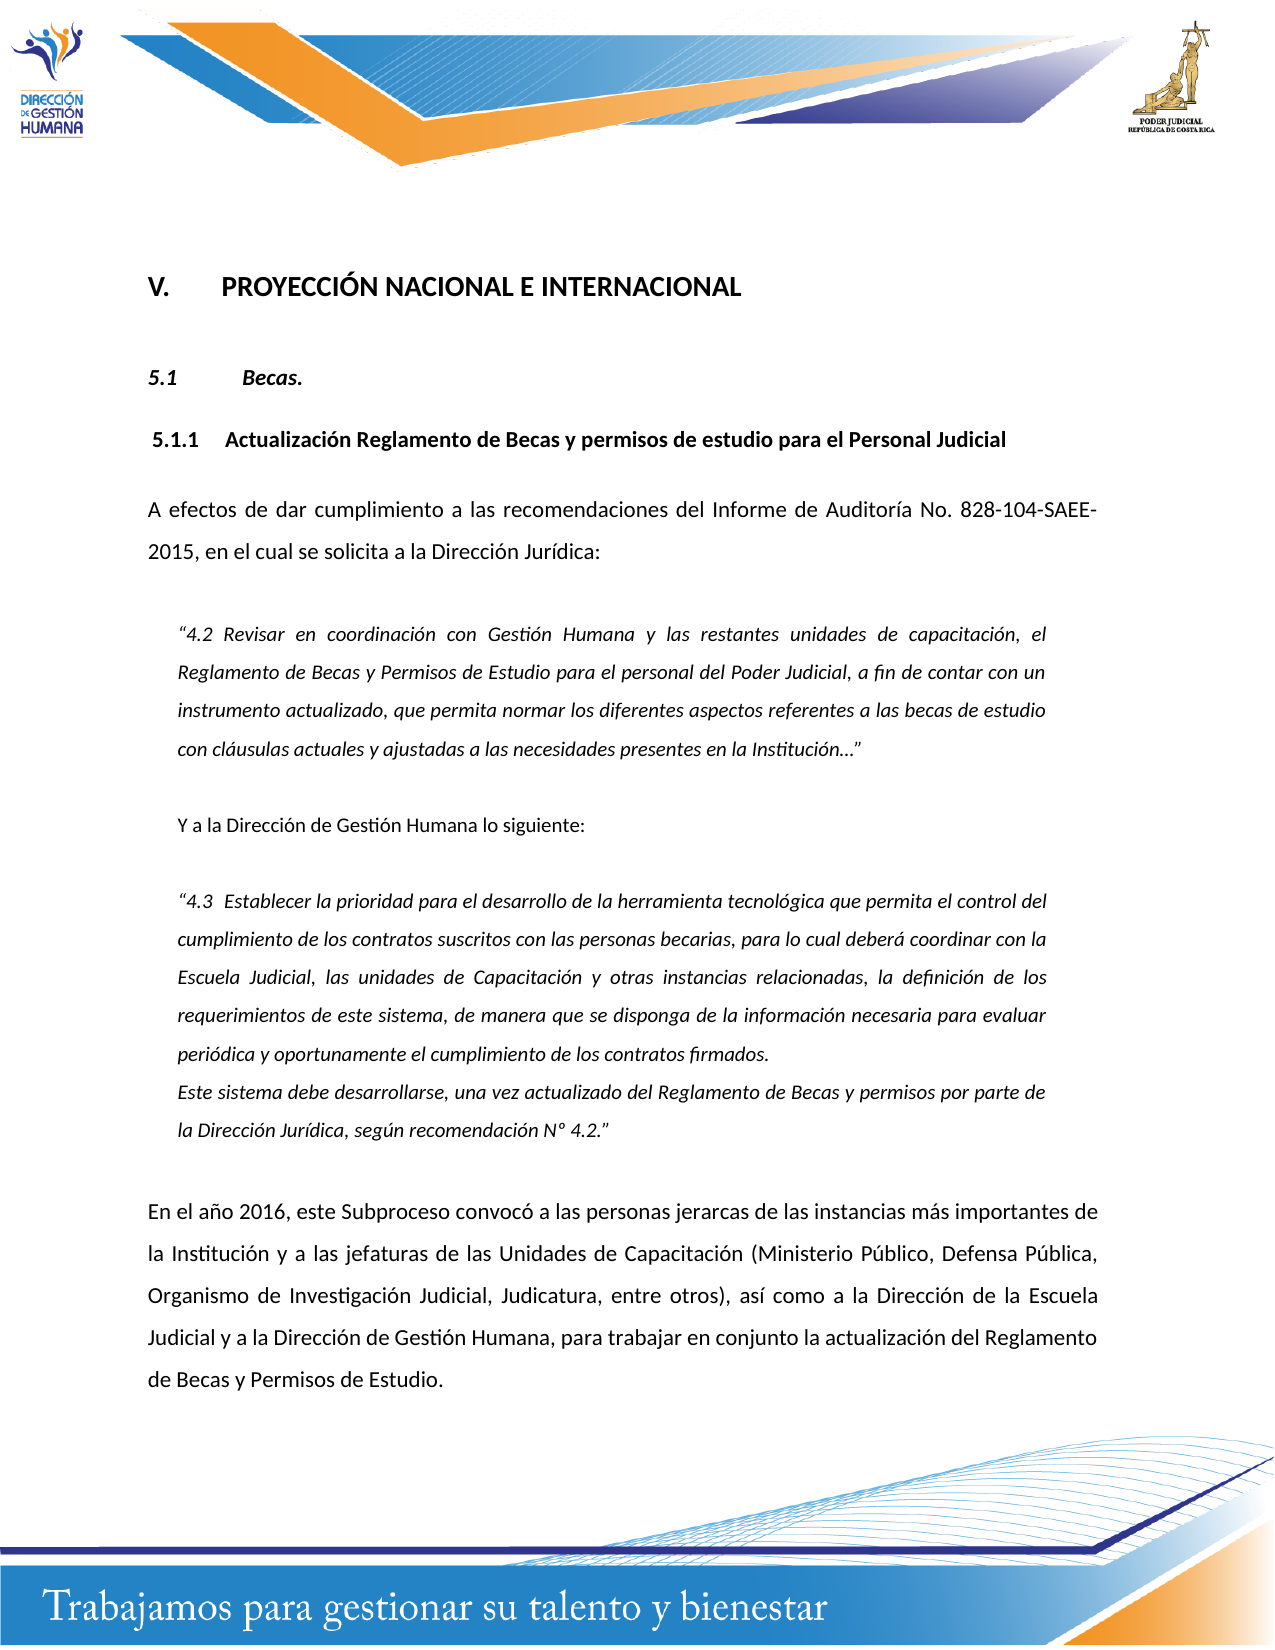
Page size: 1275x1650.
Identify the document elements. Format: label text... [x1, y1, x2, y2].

subtitle V. PROYECCIÓN NACIONAL E INTERNACIONAL [148, 268, 1099, 304]
text Y a la Dirección de Gestión Humana lo siguiente: [148, 812, 1099, 837]
text Este sistema debe desarrollarse, una vez actualizado del Reglamento de Becas y permisos por parte de la Dirección Jurídica, según recomendación Nº 4.2.” [177, 1079, 1050, 1142]
subtitle 5.1 Becas. [148, 363, 1099, 391]
text “4.2 Revisar en coordinación con Gestión Humana y las restantes unidades de capacitación, el Reglamento de Becas y Permisos de Estudio para el personal del Poder Judicial, a fin de contar con un instrumento actualizado, que permita normar los diferentes aspectos referentes a las becas de estudio con cláusulas actuales y ajustadas a las necesidades presentes en la Institución…” [177, 621, 1050, 761]
text En el año 2016, este Subproceso convocó a las personas jerarcas de las instancias más importantes de la Institución y a las jefaturas de las Unidades de Capacitación (Ministerio Público, Defensa Pública, Organismo de Investigación Judicial, Judicatura, entre otros), así como a la Dirección de la Escuela Judicial y a la Dirección de Gestión Humana, para trabajar en conjunto la actualización del Reglamento de Becas y Permisos de Estudio. [148, 1197, 1099, 1393]
picture [0, 7, 1246, 175]
picture [0, 1436, 1273, 1646]
text A efectos de dar cumplimiento a las recomendaciones del Informe de Auditoría No. 828-104-SAEE-2015, en el cual se solicita a la Dirección Jurídica: [148, 496, 1099, 566]
text 5.1.1 Actualización Reglamento de Becas y permisos de estudio para el Personal Judicial [152, 426, 1099, 453]
text “4.3 Establecer la prioridad para el desarrollo de la herramienta tecnológica que permita el control del cumplimiento de los contratos suscritos con las personas becarias, para lo cual deberá coordinar con la Escuela Judicial, las unidades de Capacitación y otras instancias relacionadas, la definición de los requerimientos de este sistema, de manera que se disponga de la información necesaria para evaluar periódica y oportunamente el cumplimiento de los contratos firmados. [177, 888, 1050, 1066]
